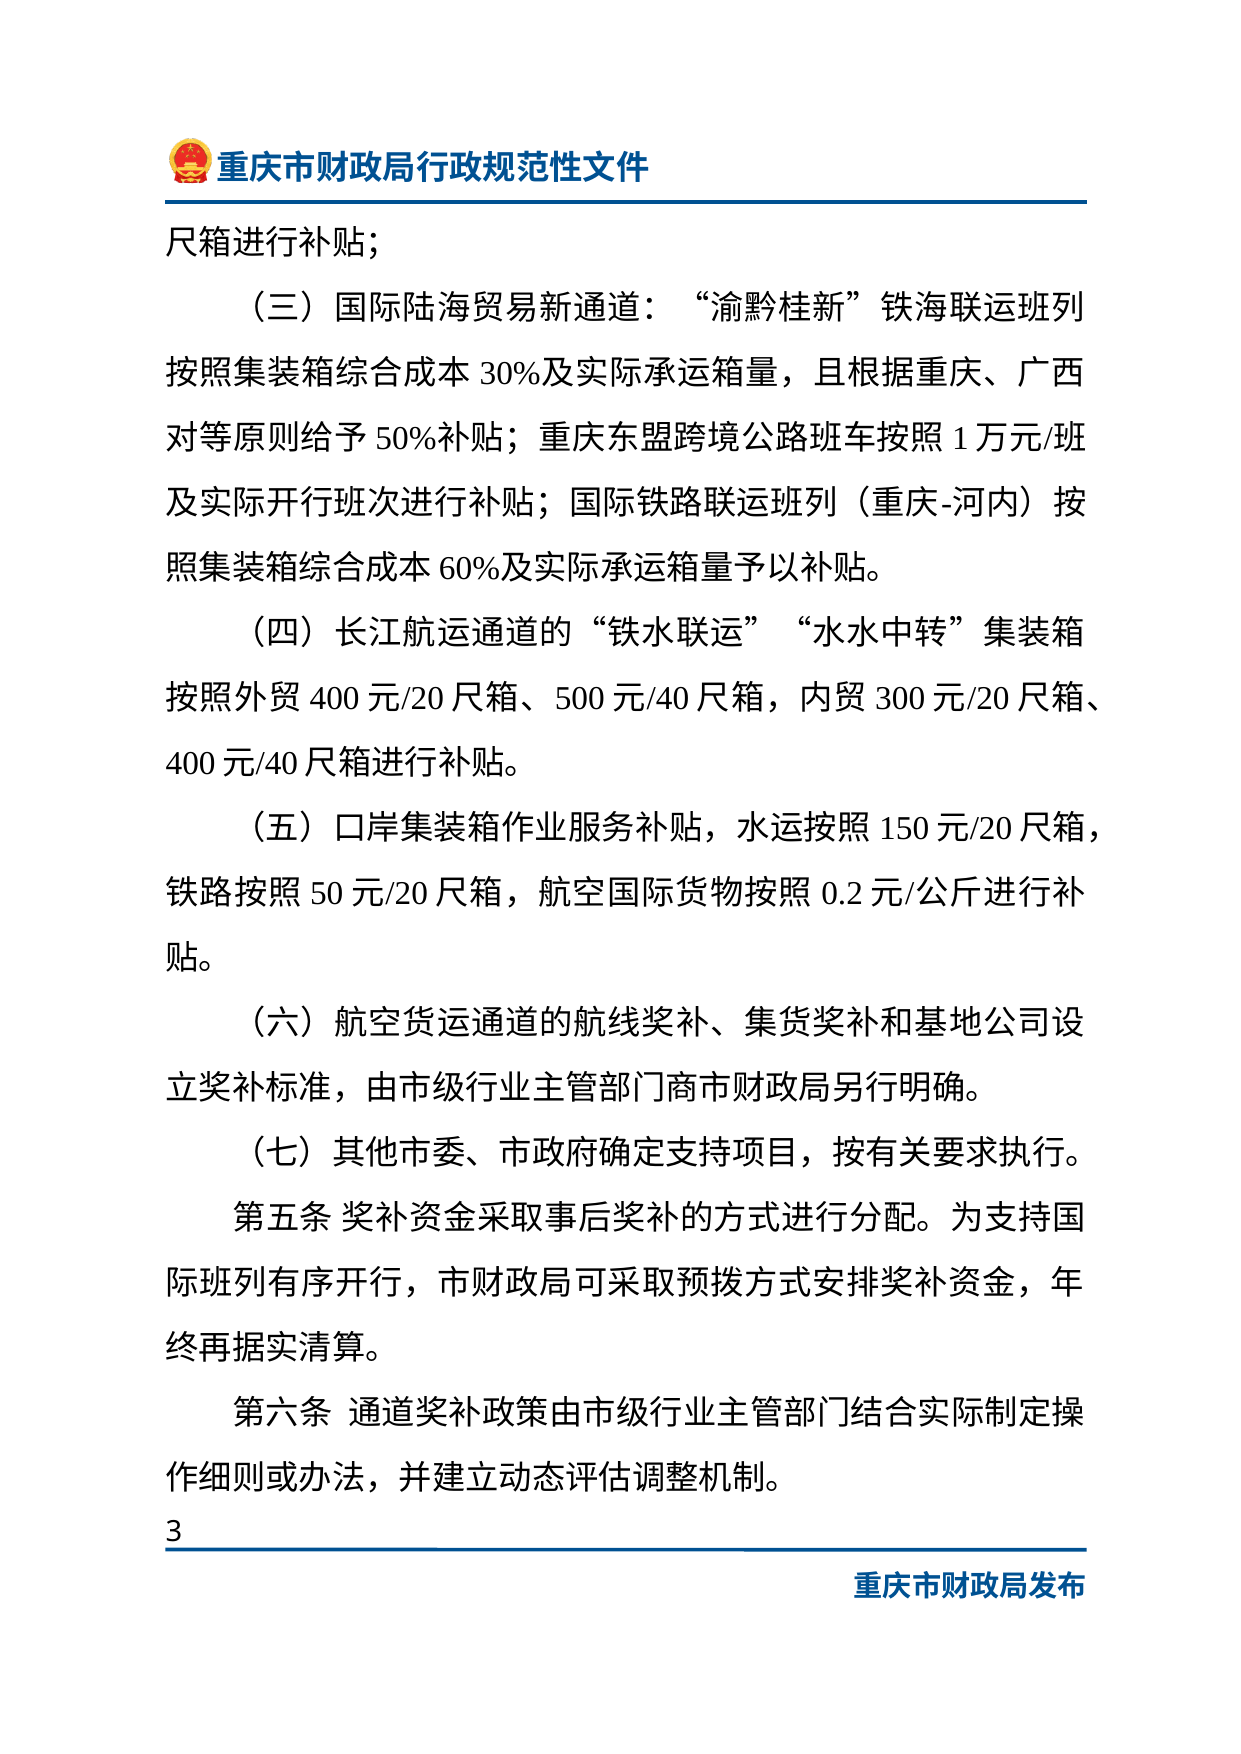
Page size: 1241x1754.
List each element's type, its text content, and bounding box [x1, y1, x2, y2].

text （三）国际陆海贸易新通道：“渝黔桂新”铁海联运班列按照集装箱综合成本30%及实际承运箱量，且根据重庆、广西对等原则给予50%补贴；重庆东盟跨境公路班车按照1万元/班及实际开行班次进行补贴；国际铁路联运班列（重庆-河内）按照集装箱综合成本60%及实际承运箱量予以补贴。 [165, 272, 1087, 597]
text 第六条 通道奖补政策由市级行业主管部门结合实际制定操作细则或办法，并建立动态评估调整机制。 [165, 1377, 1087, 1507]
text （六）航空货运通道的航线奖补、集货奖补和基地公司设立奖补标准，由市级行业主管部门商市财政局另行明确。 [165, 987, 1087, 1117]
text （五）口岸集装箱作业服务补贴，水运按照150元/20尺箱，铁路按照50元/20尺箱，航空国际货物按照0.2元/公斤进行补贴。 [165, 792, 1087, 987]
text （四）长江航运通道的“铁水联运”“水水中转”集装箱，按照外贸400元/20尺箱、500元/40尺箱，内贸300元/20尺箱、400元/40尺箱进行补贴。 [165, 597, 1087, 792]
picture [165, 136, 216, 187]
text （二）渝甬通道按照去程1500元/40尺箱、回程2900元/40尺箱进行补贴； [165, 207, 1087, 272]
text 第五条 奖补资金采取事后奖补的方式进行分配。为支持国际班列有序开行，市财政局可采取预拨方式安排奖补资金，年终再据实清算。 [165, 1182, 1087, 1377]
text （七）其他市委、市政府确定支持项目，按有关要求执行。 [165, 1117, 1087, 1182]
